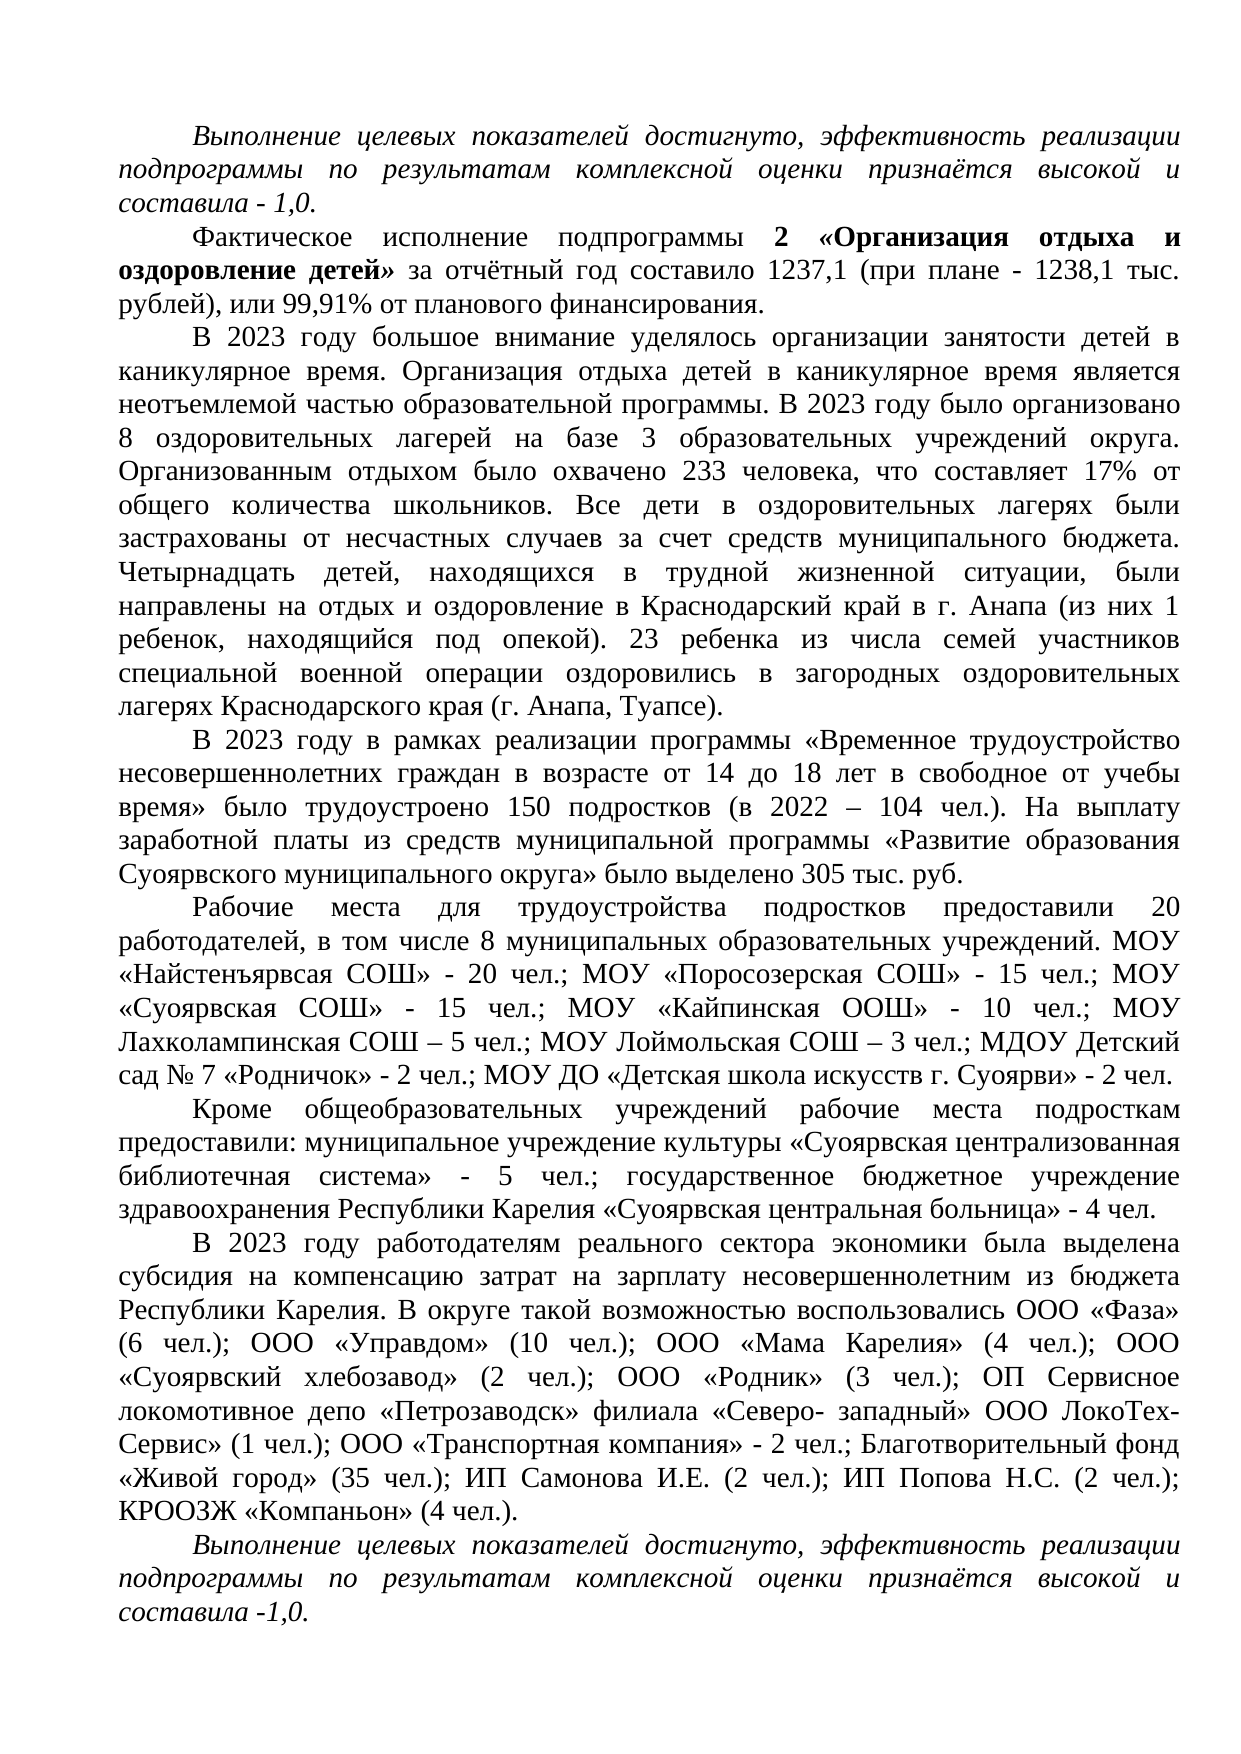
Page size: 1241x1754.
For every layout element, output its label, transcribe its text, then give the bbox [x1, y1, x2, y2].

text В 2023 году большое внимание уделялось организации занятости детей в каникулярное время. Организация отдыха детей в каникулярное время является неотъемлемой частью образовательной программы. В 2023 году было организовано 8 оздоровительных лагерей на базе 3 образовательных учреждений округа. Организованным отдыхом было охвачено 233 человека, что составляет 17% от общего количества школьников. Все дети в оздоровительных лагерях были застрахованы от несчастных случаев за счет средств муниципального бюджета. Четырнадцать детей, находящихся в трудной жизненной ситуации, были направлены на отдых и оздоровление в Краснодарский край в г. Анапа (из них 1 ребенок, находящийся под опекой). 23 ребенка из числа семей участников специальной военной операции оздоровились в загородных оздоровительных лагерях Краснодарского края (г. Анапа, Туапсе). [118, 319, 1181, 722]
text Выполнение целевых показателей достигнуто, эффективность реализации подпрограммы по результатам комплексной оценки признаётся высокой и составила - 1,0. [118, 118, 1181, 219]
text В 2023 году работодателям реального сектора экономики была выделена субсидия на компенсацию затрат на зарплату несовершеннолетним из бюджета Республики Карелия. В округе такой возможностью воспользовались ООО «Фаза» (6 чел.); ООО «Управдом» (10 чел.); ООО «Мама Карелия» (4 чел.); ООО «Суоярвский хлебозавод» (2 чел.); ООО «Родник» (3 чел.); ОП Сервисное локомотивное депо «Петрозаводск» филиала «Северо- западный» ООО ЛокоТех-Сервис» (1 чел.); ООО «Транспортная компания» - 2 чел.; Благотворительный фонд «Живой город» (35 чел.); ИП Самонова И.Е. (2 чел.); ИП Попова Н.С. (2 чел.); КРООЗЖ «Компаньон» (4 чел.). [118, 1225, 1181, 1527]
text Фактическое исполнение подпрограммы 2 «Организация отдыха и оздоровление детей» за отчётный год составило 1237,1 (при плане - 1238,1 тыс. рублей), или 99,91% от планового финансирования. [118, 219, 1181, 319]
text Рабочие места для трудоустройства подростков предоставили 20 работодателей, в том числе 8 муниципальных образовательных учреждений. МОУ «Найстенъярвсая СОШ» - 20 чел.; МОУ «Поросозерская СОШ» - 15 чел.; МОУ «Суоярвская СОШ» - 15 чел.; МОУ «Кайпинская ООШ» - 10 чел.; МОУ Лахколампинская СОШ – 5 чел.; МОУ Лоймольская СОШ – 3 чел.; МДОУ Детский сад № 7 «Родничок» - 2 чел.; МОУ ДО «Детская школа искусств г. Суоярви» - 2 чел. [118, 889, 1181, 1091]
text В 2023 году в рамках реализации программы «Временное трудоустройство несовершеннолетних граждан в возрасте от 14 до 18 лет в свободное от учебы время» было трудоустроено 150 подростков (в 2022 – 104 чел.). На выплату заработной платы из средств муниципальной программы «Развитие образования Суоярвского муниципального округа» было выделено 305 тыс. руб. [118, 722, 1181, 889]
text Кроме общеобразовательных учреждений рабочие места подросткам предоставили: муниципальное учреждение культуры «Суоярвская централизованная библиотечная система» - 5 чел.; государственное бюджетное учреждение здравоохранения Республики Карелия «Суоярвская центральная больница» - 4 чел. [118, 1091, 1181, 1225]
text Выполнение целевых показателей достигнуто, эффективность реализации подпрограммы по результатам комплексной оценки признаётся высокой и составила -1,0. [118, 1527, 1181, 1627]
